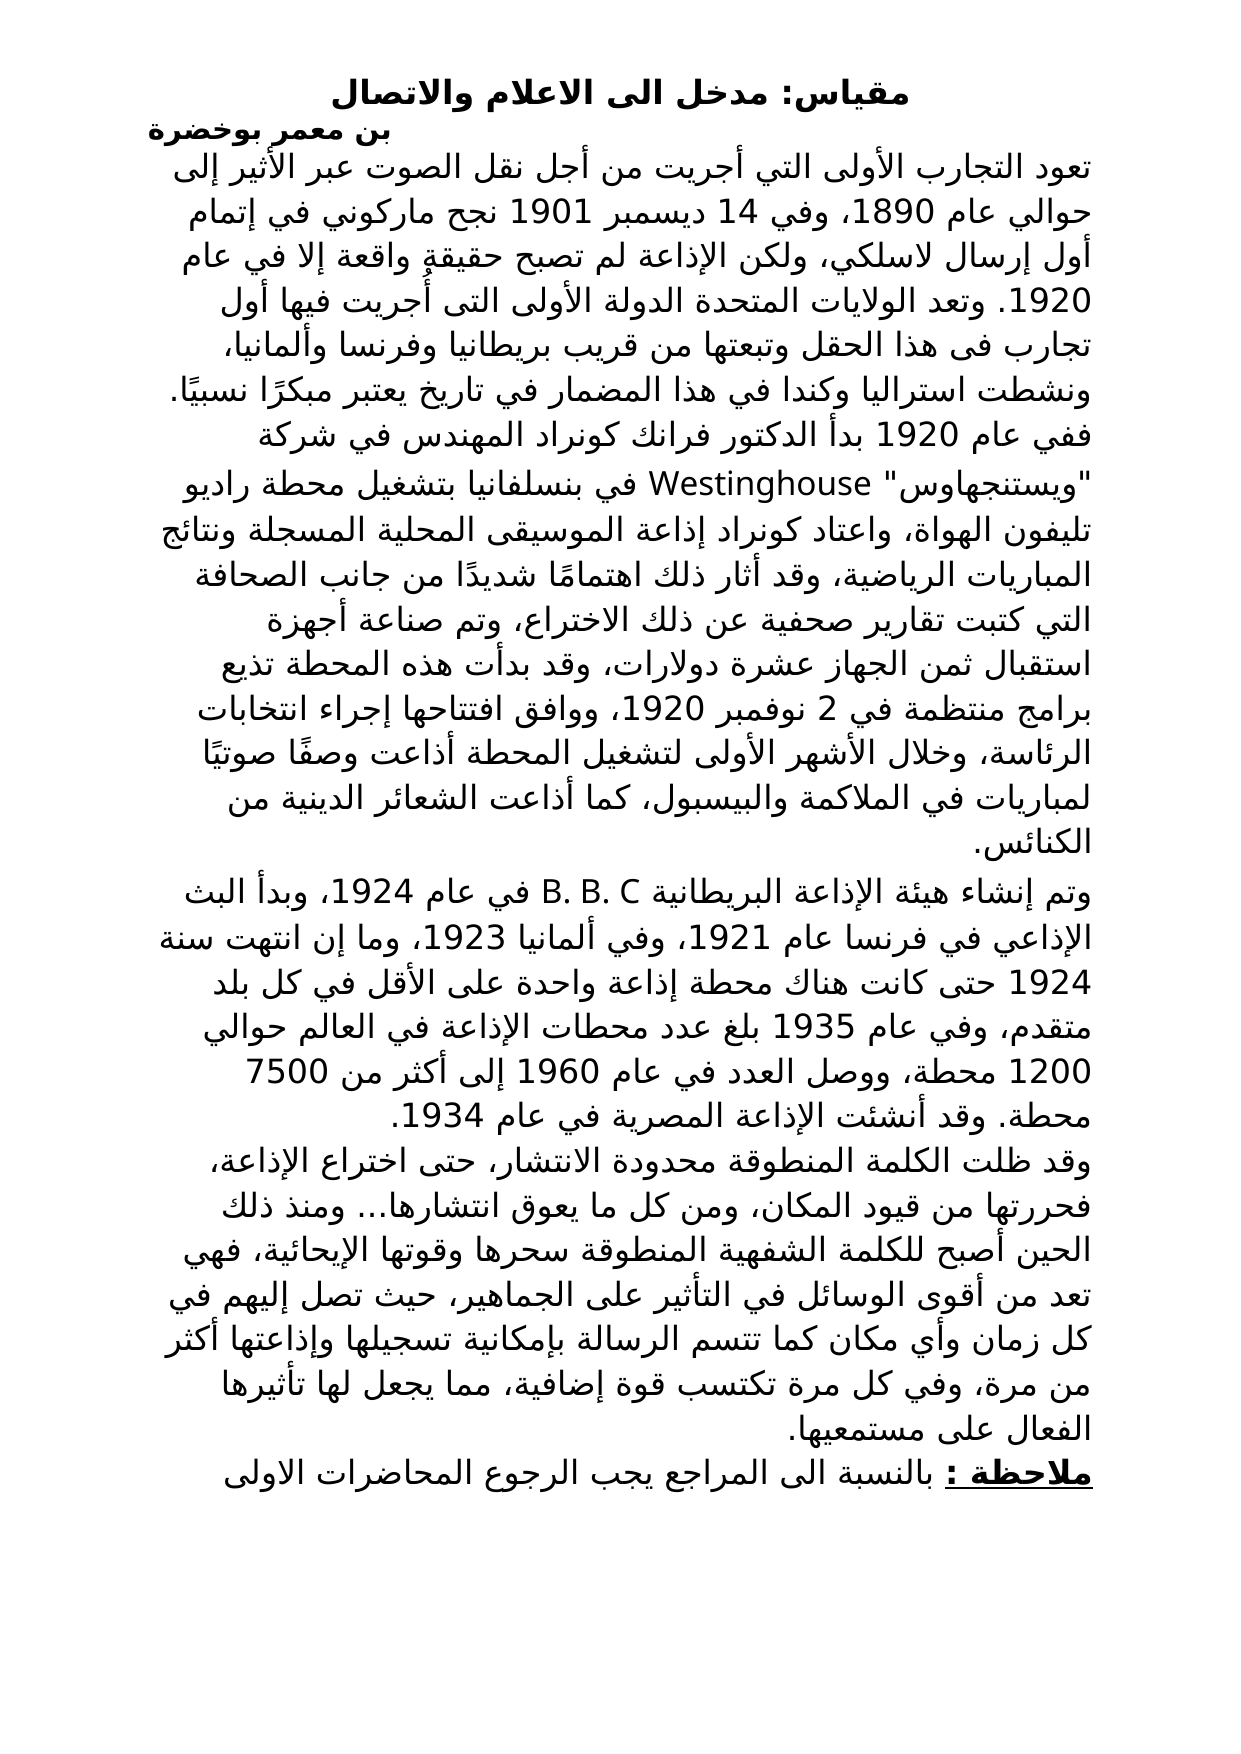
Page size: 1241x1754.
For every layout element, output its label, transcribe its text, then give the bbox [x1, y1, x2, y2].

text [148, 148, 1093, 1448]
text ملاحظة : بالنسبة الى المراجع يجب الرجوع المحاضرات الاولى [148, 1454, 1093, 1492]
